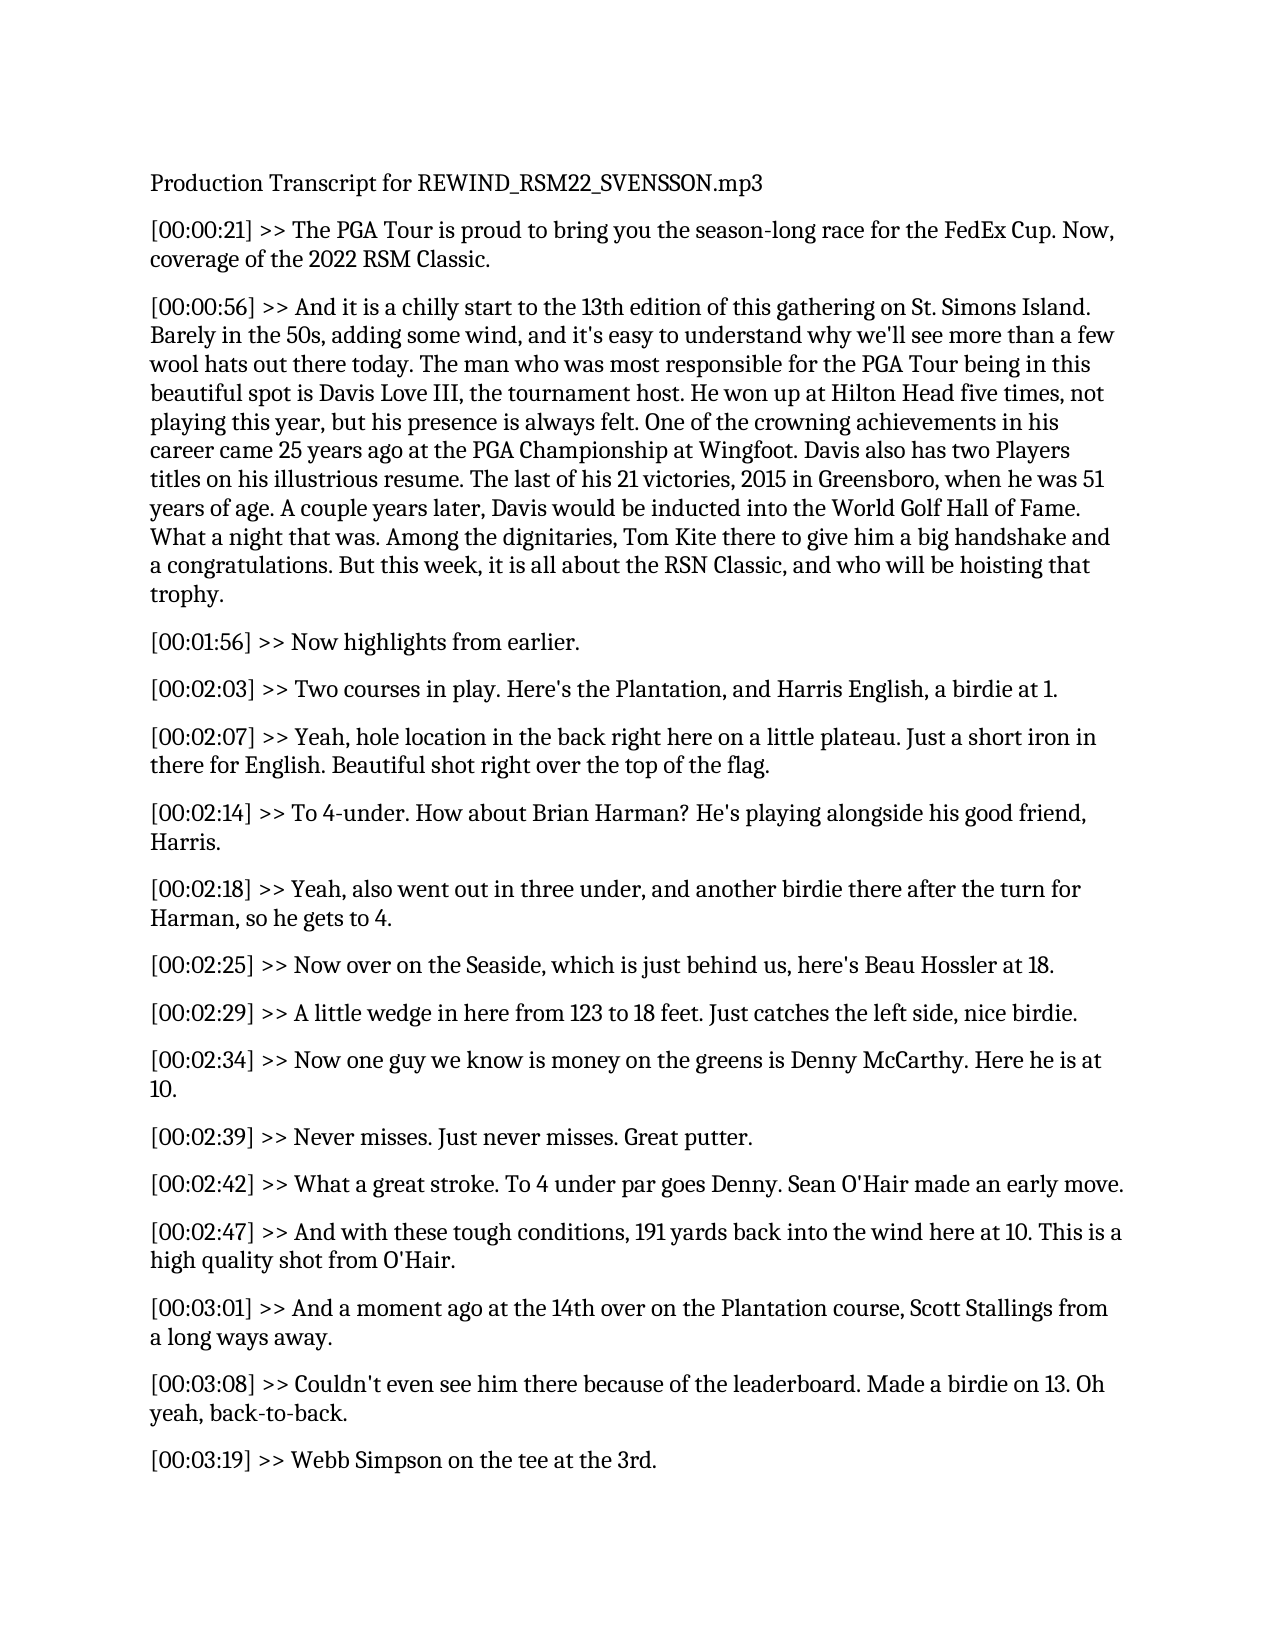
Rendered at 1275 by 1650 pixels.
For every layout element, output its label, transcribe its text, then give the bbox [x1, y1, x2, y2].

text [00:02:07] >> Yeah, hole location in the back right here on a little plateau. Just a short iron in there for English. Beautiful shot right over the top of the flag. [150, 722, 1125, 780]
text [00:02:25] >> Now over on the Seaside, which is just behind us, here's Beau Hossler at 18. [150, 951, 1125, 980]
text [00:00:21] >> The PGA Tour is proud to bring you the season-long race for the FedEx Cup. Now, coverage of the 2022 RSM Classic. [150, 216, 1125, 274]
text [00:00:56] >> And it is a chilly start to the 13th edition of this gathering on St. Simons Island. Barely in the 50s, adding some wind, and it's easy to understand why we'll see more than a few wool hats out there today. The man who was most responsible for the PGA Tour being in this beautiful spot is Davis Love III, the tournament host. He won up at Hilton Head five times, not playing this year, but his presence is always felt. One of the crowning achievements in his career came 25 years ago at the PGA Championship at Wingfoot. Davis also has two Players titles on his illustrious resume. The last of his 21 victories, 2015 in Greensboro, when he was 51 years of age. A couple years later, Davis would be inducted into the World Golf Hall of Fame. What a night that was. Among the dignitaries, Tom Kite there to give him a big handshake and a congratulations. But this week, it is all about the RSN Classic, and who will be hoisting that trophy. [150, 292, 1125, 609]
text [00:03:08] >> Couldn't even see him there because of the leaderboard. Made a birdie on 13. Oh yeah, back-to-back. [150, 1370, 1125, 1427]
text [00:03:19] >> Webb Simpson on the tee at the 3rd. [150, 1446, 1125, 1475]
text [00:02:34] >> Now one guy we know is money on the greens is Denny McCarthy. Here he is at 10. [150, 1046, 1125, 1104]
text [00:02:14] >> To 4-under. How about Brian Harman? He's playing alongside his good friend, Harris. [150, 799, 1125, 856]
text Production Transcript for REWIND_RSM22_SVENSSON.mp3 [150, 169, 1125, 197]
text [00:02:29] >> A little wedge in here from 123 to 18 feet. Just catches the left side, nice birdie. [150, 999, 1125, 1027]
text [00:02:03] >> Two courses in play. Here's the Plantation, and Harris English, a birdie at 1. [150, 675, 1125, 704]
text [00:02:42] >> What a great stroke. To 4 under par goes Denny. Sean O'Hair made an early move. [150, 1170, 1125, 1199]
text [00:02:39] >> Never misses. Just never misses. Great putter. [150, 1122, 1125, 1151]
text [00:01:56] >> Now highlights from earlier. [150, 627, 1125, 656]
text [00:03:01] >> And a moment ago at the 14th over on the Plantation course, Scott Stallings from a long ways away. [150, 1294, 1125, 1351]
text [00:02:47] >> And with these tough conditions, 191 yards back into the wind here at 10. This is a high quality shot from O'Hair. [150, 1217, 1125, 1275]
text [00:02:18] >> Yeah, also went out in three under, and another birdie there after the turn for Harman, so he gets to 4. [150, 875, 1125, 932]
